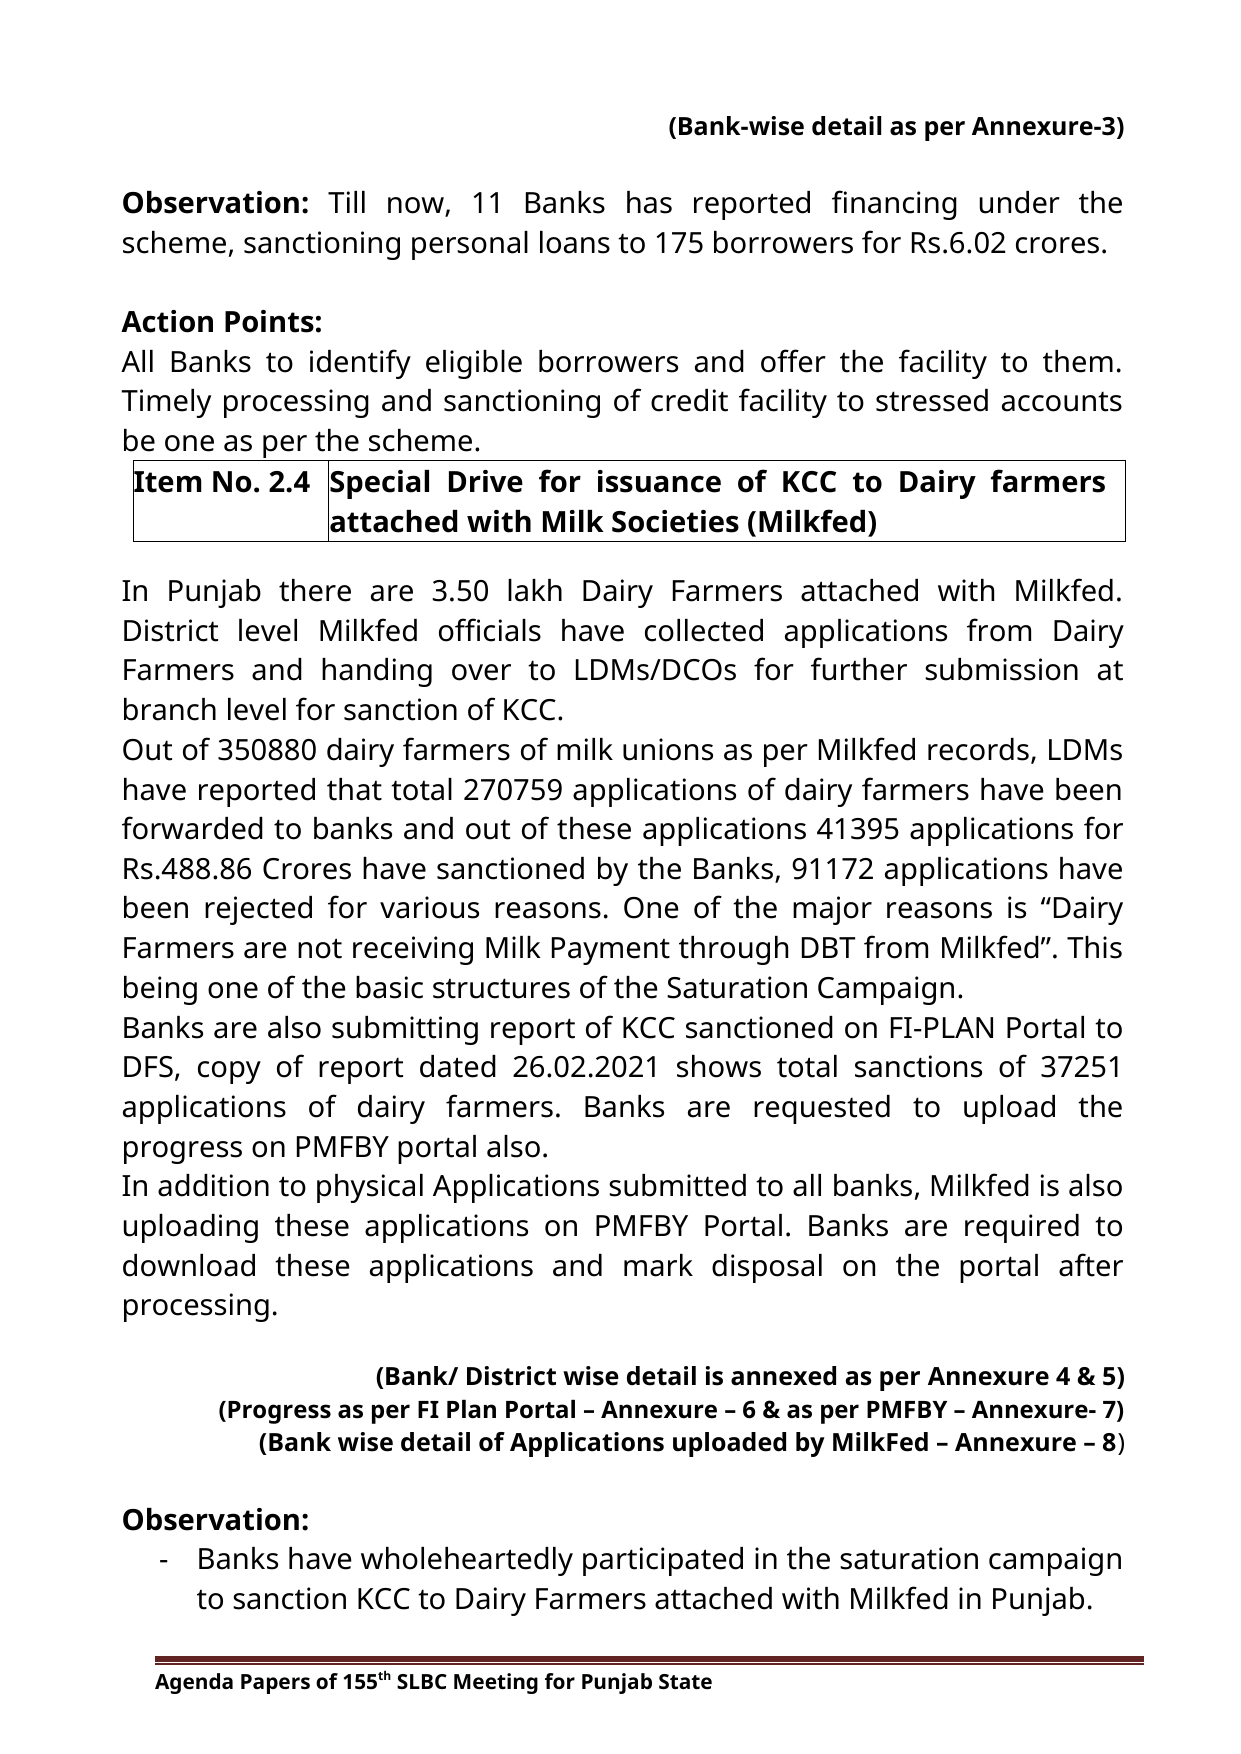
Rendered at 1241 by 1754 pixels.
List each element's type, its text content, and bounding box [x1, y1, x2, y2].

text Action Points: [121, 301, 1125, 341]
text All Banks to identify eligible borrowers and offer the facility to them. Timely processing and sanctioning of credit facility to stressed accounts be one as per the scheme. [121, 341, 1125, 460]
text Observation: [121, 1499, 1125, 1538]
text Observation: Till now, 11 Banks has reported financing under the scheme, sanctioning personal loans to 175 borrowers for Rs.6.02 crores. [121, 182, 1125, 262]
text In Punjab there are 3.50 lakh Dairy Farmers attached with Milkfed. District level Milkfed officials have collected applications from Dairy Farmers and handing over to LDMs/DCOs for further submission at branch level for sanction of KCC. [121, 570, 1125, 729]
text (Progress as per FI Plan Portal – Annexure – 6 & as per PMFBY – Annexure- 7) [121, 1392, 1125, 1425]
list Banks have wholeheartedly participated in the saturation campaign to sanction KCC to Dairy Farmers attached with Milkfed in Punjab. [159, 1538, 1125, 1618]
text Out of 350880 dairy farmers of milk unions as per Milkfed records, LDMs have reported that total 270759 applications of dairy farmers have been forwarded to banks and out of these applications 41395 applications for Rs.488.86 Crores have sanctioned by the Banks, 91172 applications have been rejected for various reasons. One of the major reasons is “Dairy Farmers are not receiving Milk Payment through DBT from Milkfed”. This being one of the basic structures of the Saturation Campaign. [121, 729, 1125, 1007]
text In addition to physical Applications submitted to all banks, Milkfed is also uploading these applications on PMFBY Portal. Banks are required to download these applications and mark disposal on the portal after processing. [121, 1166, 1125, 1324]
table_header Special Drive for issuance of KCC to Dairy farmers attached with Milk Societies (Milkfed) [329, 461, 1125, 541]
text (Bank/ District wise detail is annexed as per Annexure 4 & 5) [121, 1358, 1125, 1392]
text (Bank wise detail of Applications uploaded by MilkFed – Annexure – 8) [121, 1425, 1125, 1459]
text Banks are also submitting report of KCC sanctioned on FI-PLAN Portal to DFS, copy of report dated 26.02.2021 shows total sanctions of 37251 applications of dairy farmers. Banks are requested to upload the progress on PMFBY portal also. [121, 1007, 1125, 1166]
table_header Item No. 2.4 [134, 461, 328, 541]
text (Bank-wise detail as per Annexure-3) [121, 108, 1125, 143]
